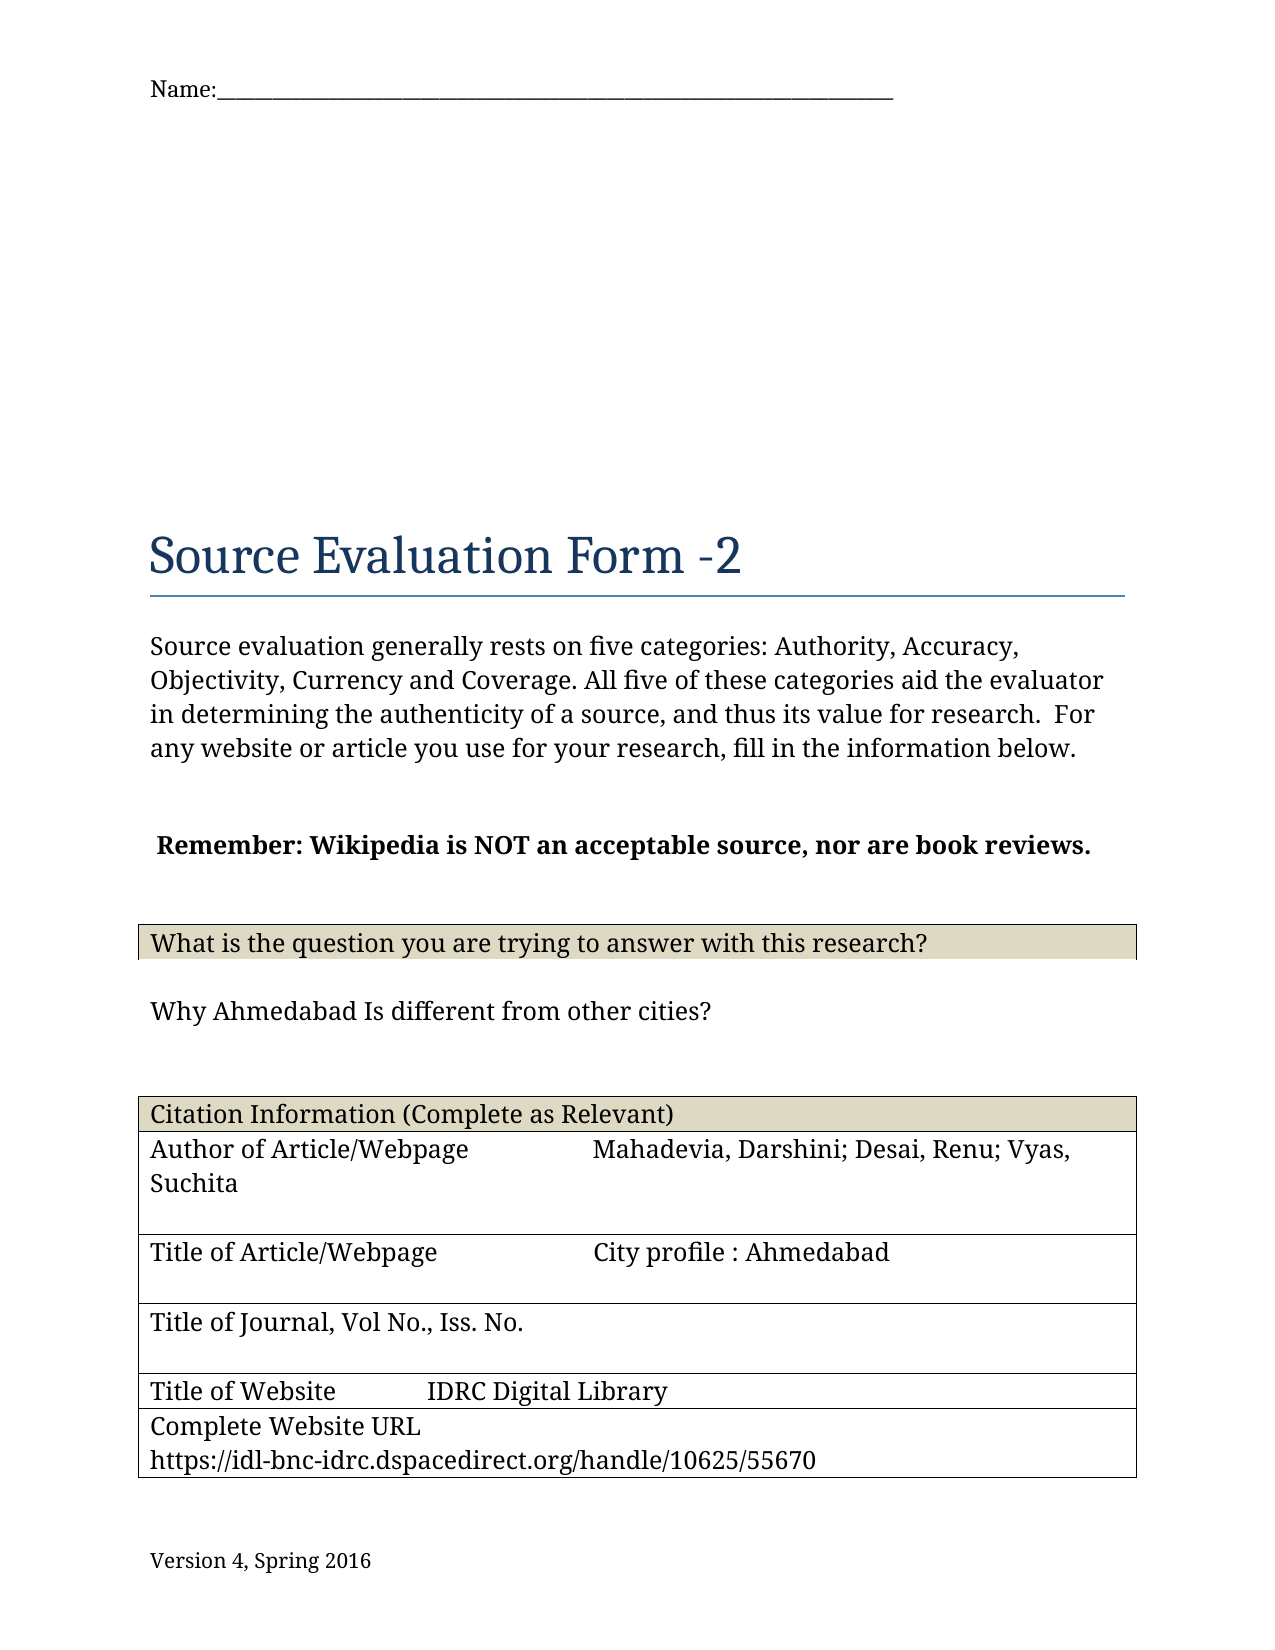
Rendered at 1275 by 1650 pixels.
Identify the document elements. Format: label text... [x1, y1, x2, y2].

table_cell Title of Website IDRC Digital Library [139, 1374, 1136, 1407]
text Source evaluation generally rests on five categories: Authority, Accuracy, Objectivity, Currency and Coverage. All five of these categories aid the evaluator in determining the authenticity of a source, and thus its value for research. For any website or article you use for your research, fill in the information below. [150, 629, 1125, 765]
table_cell Author of Article/Webpage Mahadevia, Darshini; Desai, Renu; Vyas, Suchita [139, 1132, 1136, 1234]
table_header What is the question you are trying to answer with this research? [139, 925, 1136, 959]
table_header Citation Information (Complete as Relevant) [139, 1097, 1136, 1131]
text Remember: Wikipedia is NOT an acceptable source, nor are book reviews. [150, 828, 1125, 862]
table_cell Title of Journal, Vol No., Iss. No. [139, 1304, 1136, 1372]
title Source Evaluation Form -2 [150, 525, 1125, 595]
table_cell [139, 1409, 1136, 1477]
text Why Ahmedabad Is different from other cities? [150, 993, 1125, 1028]
table_cell Title of Article/Webpage City profile : Ahmedabad [139, 1235, 1136, 1303]
